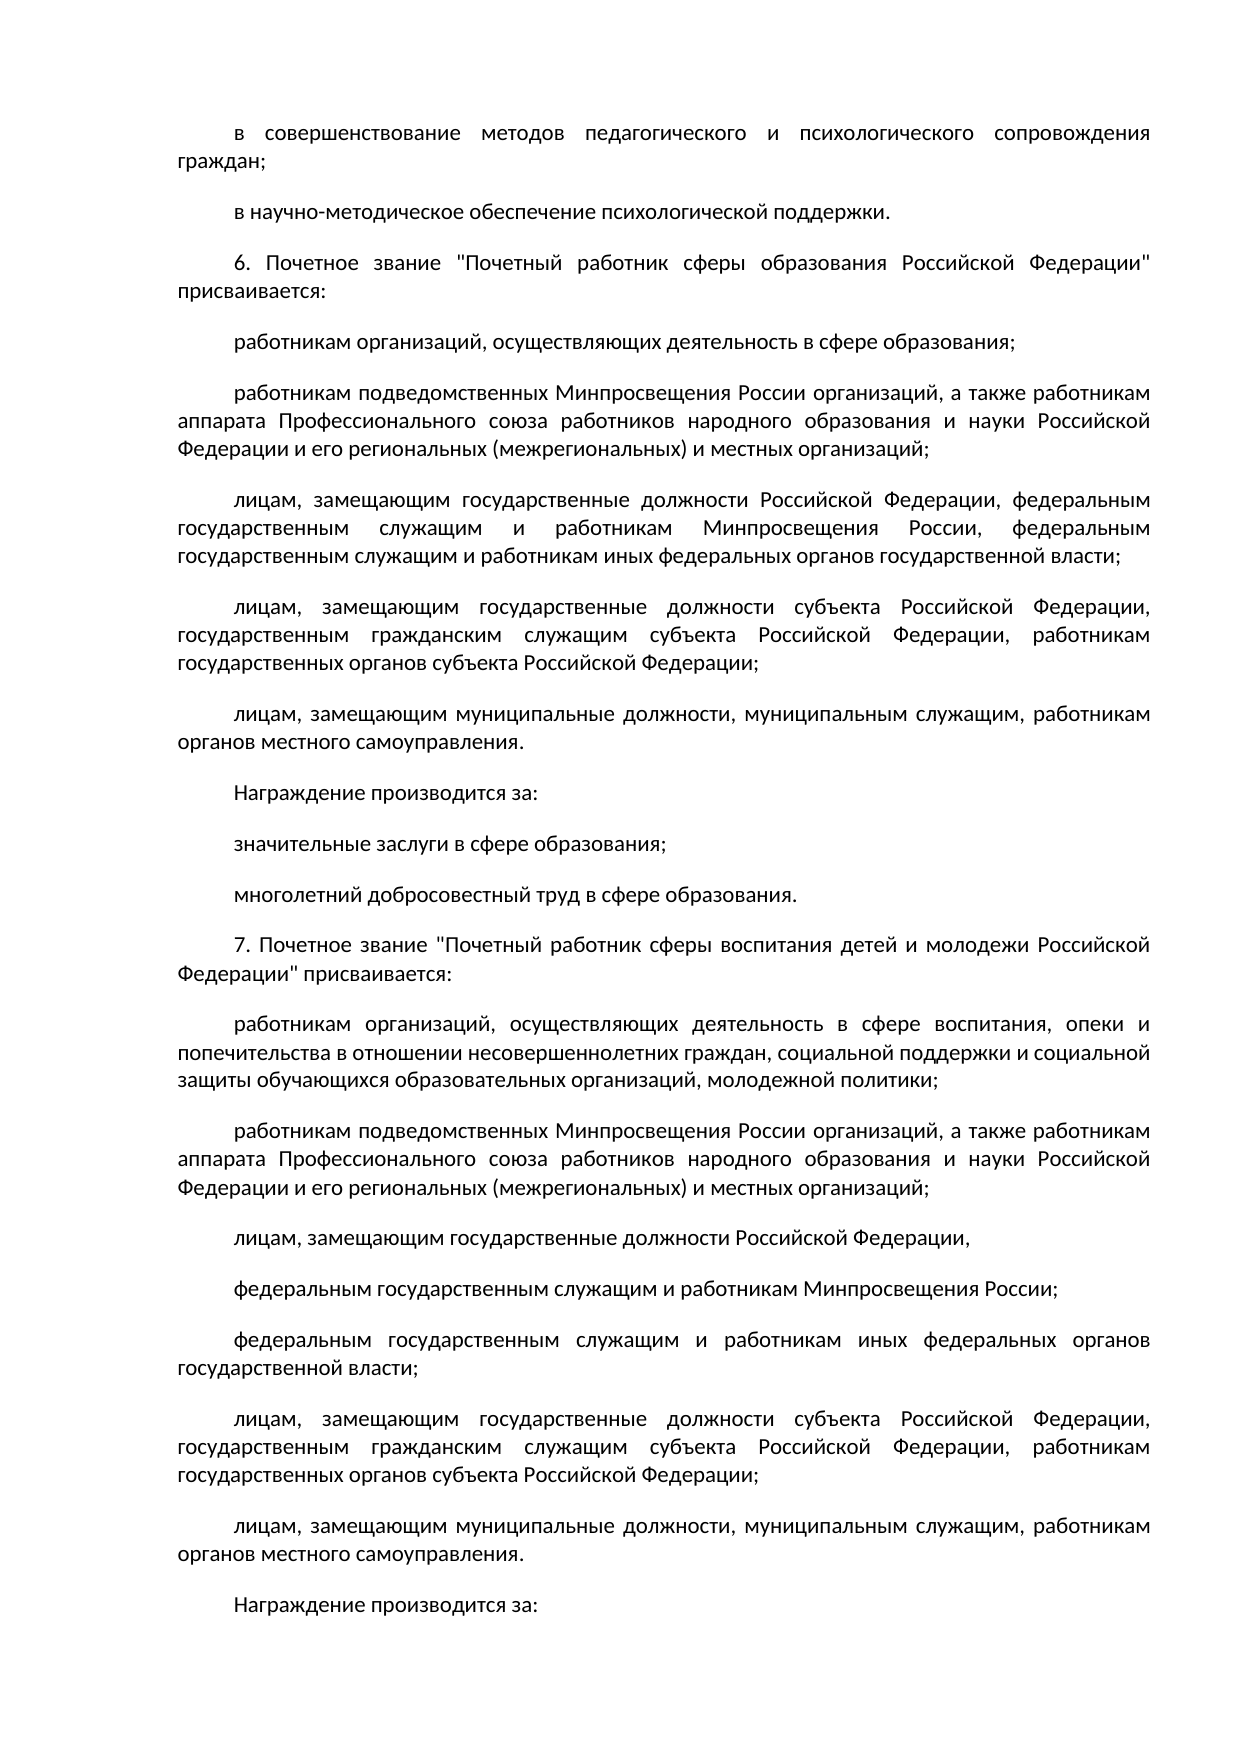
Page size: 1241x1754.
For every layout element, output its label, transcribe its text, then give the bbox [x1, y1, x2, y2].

text 6. Почетное звание "Почетный работник сферы образования Российской Федерации" присваивается: [177, 248, 1152, 304]
text лицам, замещающим государственные должности Российской Федерации, [177, 1223, 1152, 1252]
text работникам организаций, осуществляющих деятельность в сфере воспитания, опеки и попечительства в отношении несовершеннолетних граждан, социальной поддержки и социальной защиты обучающихся образовательных организаций, молодежной политики; [177, 1009, 1152, 1094]
text лицам, замещающим муниципальные должности, муниципальным служащим, работникам органов местного самоуправления. [177, 1511, 1152, 1567]
text значительные заслуги в сфере образования; [177, 829, 1152, 857]
text в совершенствование методов педагогического и психологического сопровождения граждан; [177, 118, 1152, 174]
text работникам подведомственных Минпросвещения России организаций, а также работникам аппарата Профессионального союза работников народного образования и науки Российской Федерации и его региональных (межрегиональных) и местных организаций; [177, 1117, 1152, 1201]
text в научно-методическое обеспечение психологической поддержки. [177, 197, 1152, 225]
text работникам подведомственных Минпросвещения России организаций, а также работникам аппарата Профессионального союза работников народного образования и науки Российской Федерации и его региональных (межрегиональных) и местных организаций; [177, 378, 1152, 462]
text федеральным государственным служащим и работникам иных федеральных органов государственной власти; [177, 1325, 1152, 1381]
text Награждение производится за: [177, 1590, 1152, 1618]
text 7. Почетное звание "Почетный работник сферы воспитания детей и молодежи Российской Федерации" присваивается: [177, 931, 1152, 987]
text лицам, замещающим государственные должности Российской Федерации, федеральным государственным служащим и работникам Минпросвещения России, федеральным государственным служащим и работникам иных федеральных органов государственной власти; [177, 485, 1152, 569]
text лицам, замещающим государственные должности субъекта Российской Федерации, государственным гражданским служащим субъекта Российской Федерации, работникам государственных органов субъекта Российской Федерации; [177, 592, 1152, 676]
text лицам, замещающим государственные должности субъекта Российской Федерации, государственным гражданским служащим субъекта Российской Федерации, работникам государственных органов субъекта Российской Федерации; [177, 1404, 1152, 1488]
text Награждение производится за: [177, 778, 1152, 806]
text федеральным государственным служащим и работникам Минпросвещения России; [177, 1274, 1152, 1302]
text многолетний добросовестный труд в сфере образования. [177, 880, 1152, 908]
text лицам, замещающим муниципальные должности, муниципальным служащим, работникам органов местного самоуправления. [177, 699, 1152, 755]
text работникам организаций, осуществляющих деятельность в сфере образования; [177, 327, 1152, 355]
